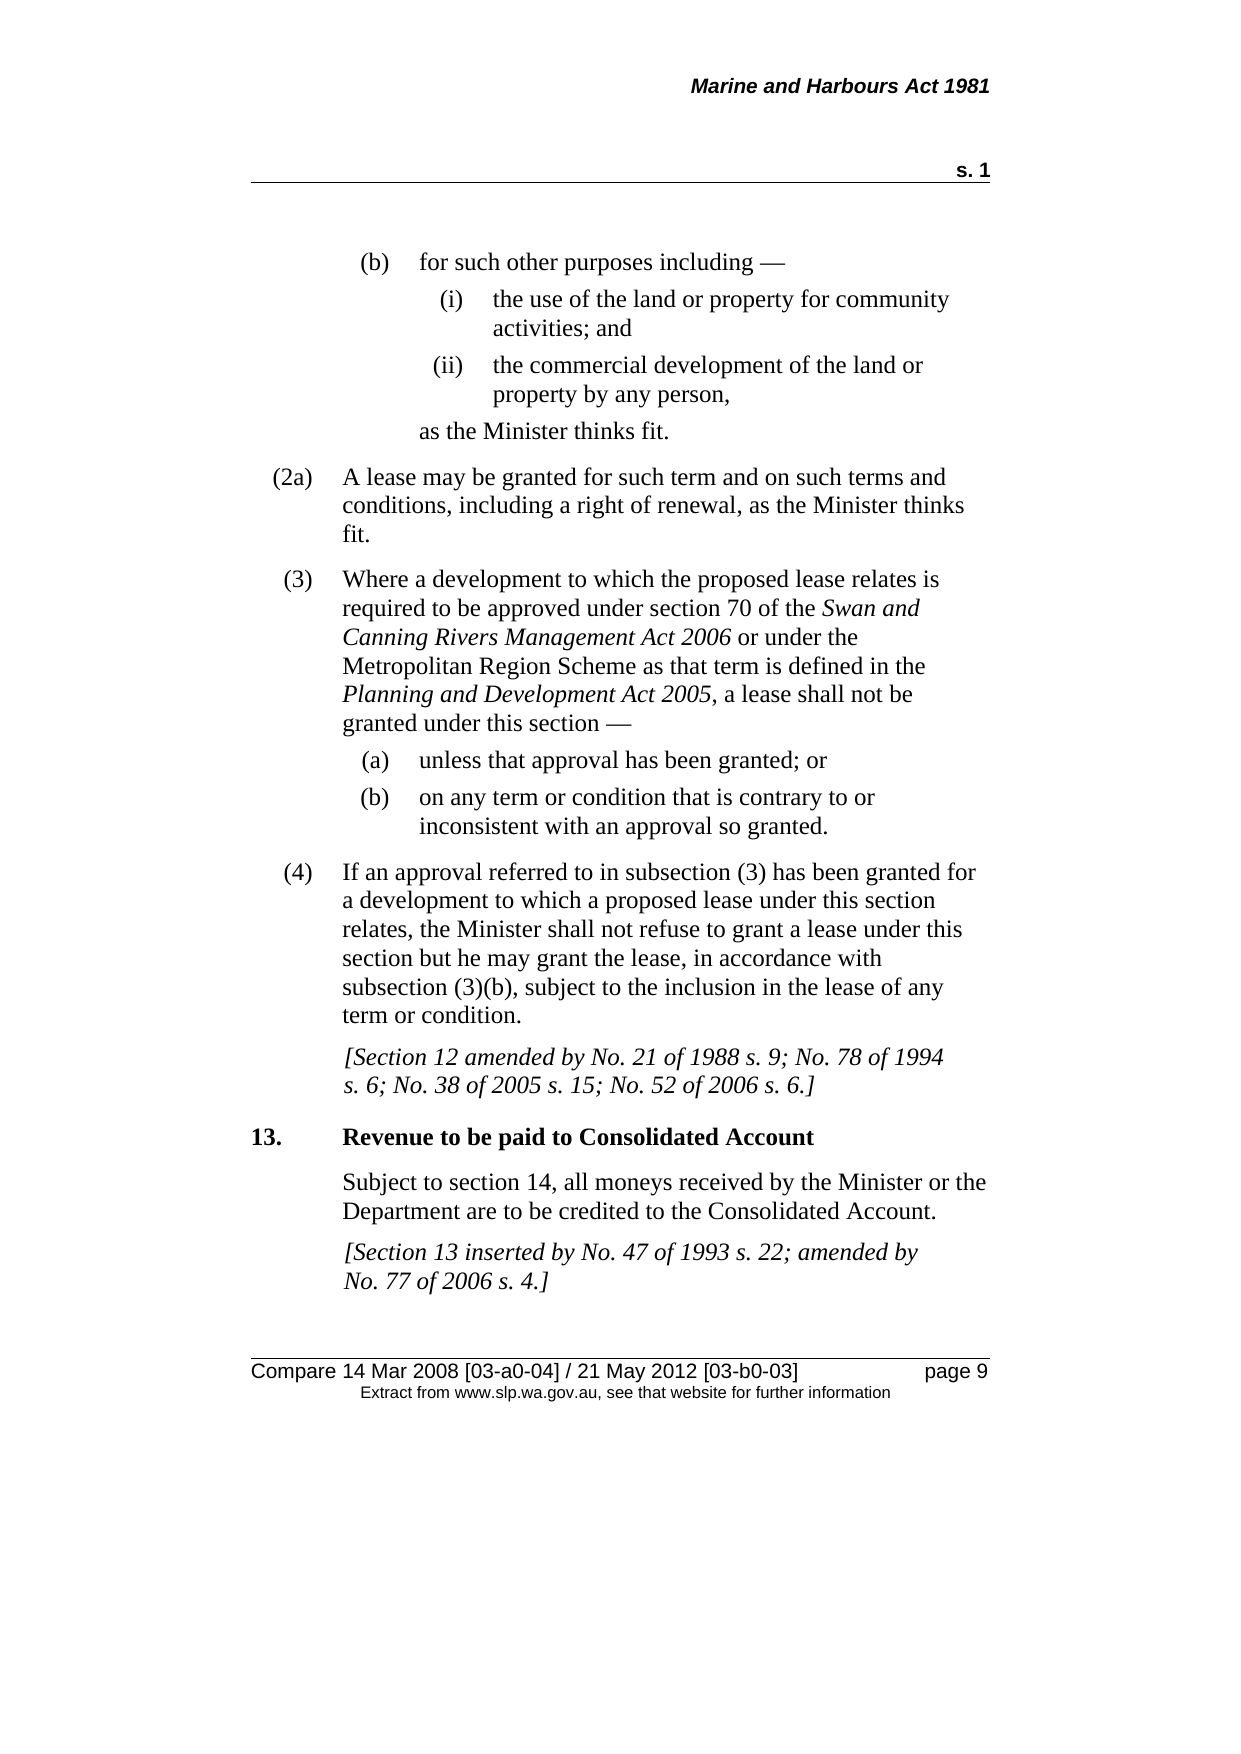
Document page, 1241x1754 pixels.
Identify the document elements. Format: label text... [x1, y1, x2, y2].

text (2a) A lease may be granted for such term and on such terms and conditions, including a right of renewal, as the Minister thinks fit. [251, 462, 990, 548]
text Subject to section 14, all moneys received by the Minister or the Department are to be credited to the Consolidated Account. [251, 1167, 990, 1225]
text (b) on any term or condition that is contrary to or inconsistent with an approval so granted. [251, 782, 990, 840]
text (ii) the commercial development of the land or property by any person, [251, 350, 990, 408]
text as the Minister thinks fit. [251, 416, 990, 445]
text (4) If an approval referred to in subsection (3) has been granted for a development to which a proposed lease under this section relates, the Minister shall not refuse to grant a lease under this section but he may grant the lease, in accordance with subsection (3)(b), subject to the inclusion in the lease of any term or condition. [251, 857, 990, 1029]
text [Section 12 amended by No. 21 of 1988 s. 9; No. 78 of 1994 s. 6; No. 38 of 2005 s. 15; No. 52 of 2006 s. 6.] [251, 1042, 990, 1099]
text [Section 13 inserted by No. 47 of 1993 s. 22; amended by No. 77 of 2006 s. 4.] [251, 1237, 990, 1295]
text (b) for such other purposes including — [251, 247, 990, 276]
text (a) unless that approval has been granted; or [251, 745, 990, 774]
text (i) the use of the land or property for community activities; and [251, 284, 990, 342]
subtitle 13. Revenue to be paid to Consolidated Account [251, 1122, 990, 1151]
text (3) Where a development to which the proposed lease relates is required to be approved under section 70 of the Swan and Canning Rivers Management Act 2006 or under the Metropolitan Region Scheme as that term is defined in the Planning and Development Act 2005, a lease shall not be granted under this section — [251, 564, 990, 737]
